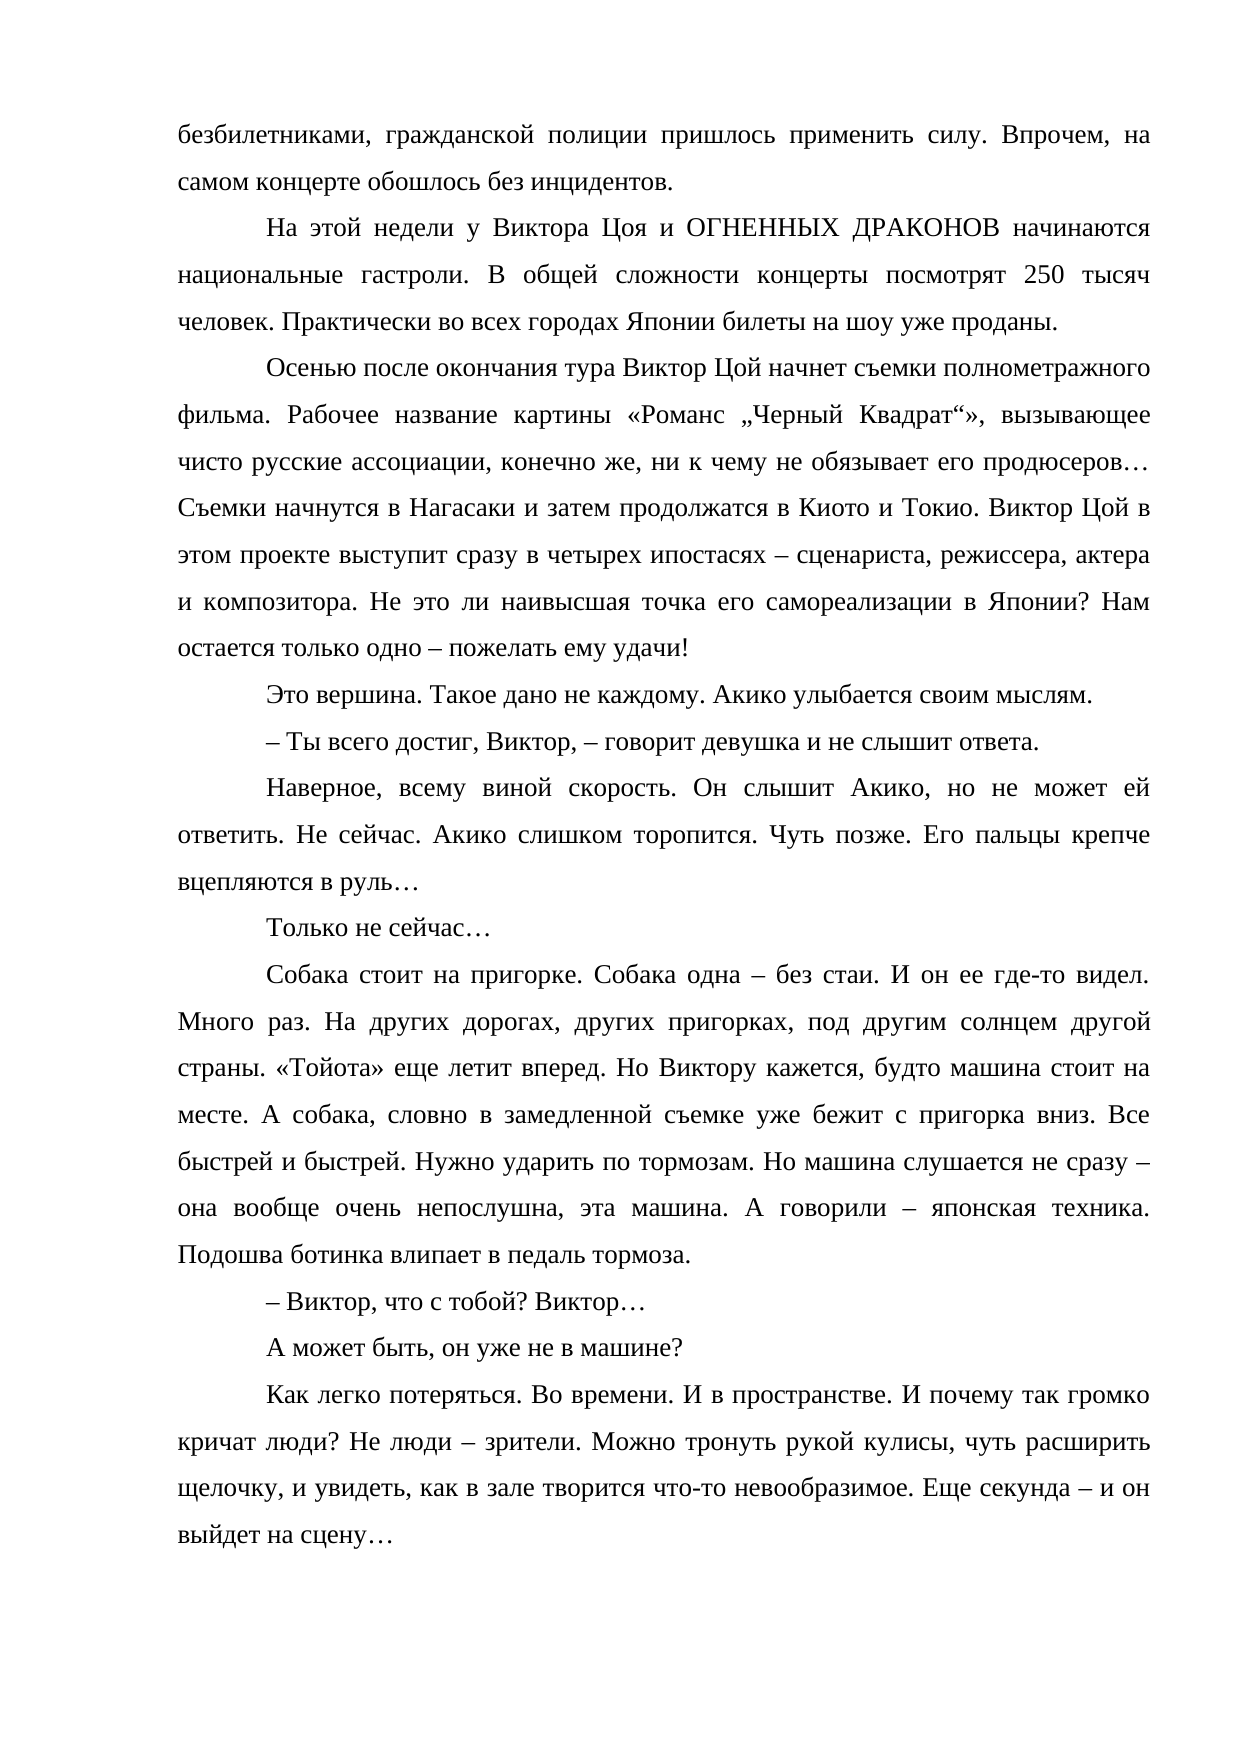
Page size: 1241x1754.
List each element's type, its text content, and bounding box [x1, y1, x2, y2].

text Наверное, всему виной скорость. Он слышит Акико, но не может ей ответить. Не сейчас. Акико слишком торопится. Чуть позже. Его пальцы крепче вцепляются в руль… [177, 771, 1152, 896]
text Только не сейчас… [177, 911, 1152, 943]
text – Виктор, что с тобой? Виктор… [177, 1285, 1152, 1316]
text – Ты всего достиг, Виктор, – говорит девушка и не слышит ответа. [177, 725, 1152, 756]
text На этой недели у Виктора Цоя и ОГНЕННЫХ ДРАКОНОВ начинаются национальные гастроли. В общей сложности концерты посмотрят 250 тысяч человек. Практически во всех городах Японии билеты на шоу уже проданы. [177, 211, 1152, 336]
text Осенью после окончания тура Виктор Цой начнет съемки полнометражного фильма. Рабочее название картины «Романс „Черный Квадрат“», вызывающее чисто русские ассоциации, конечно же, ни к чему не обязывает его продюсеров… Съемки начнутся в Нагасаки и затем продолжатся в Киото и Токио. Виктор Цой в этом проекте выступит сразу в четырех ипостасях – сценариста, режиссера, актера и композитора. Не это ли наивысшая точка его самореализации в Японии? Нам остается только одно – пожелать ему удачи! [177, 351, 1152, 663]
text А может быть, он уже не в машине? [177, 1331, 1152, 1363]
text Как легко потеряться. Во времени. И в пространстве. И почему так громко кричат люди? Не люди – зрители. Можно тронуть рукой кулисы, чуть расширить щелочку, и увидеть, как в зале творится что-то невообразимое. Еще секунда – и он выйдет на сцену… [177, 1378, 1152, 1549]
text Это вершина. Такое дано не каждому. Акико улыбается своим мыслям. [177, 678, 1152, 709]
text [177, 118, 1152, 196]
text Собака стоит на пригорке. Собака одна – без стаи. И он ее где-то видел. Много раз. На других дорогах, других пригорках, под другим солнцем другой страны. «Тойота» еще летит вперед. Но Виктору кажется, будто машина стоит на месте. А собака, словно в замедленной съемке уже бежит с пригорка вниз. Все быстрей и быстрей. Нужно ударить по тормозам. Но машина слушается не сразу – она вообще очень непослушна, эта машина. А говорили – японская техника. Подошва ботинка влипает в педаль тормоза. [177, 958, 1152, 1269]
